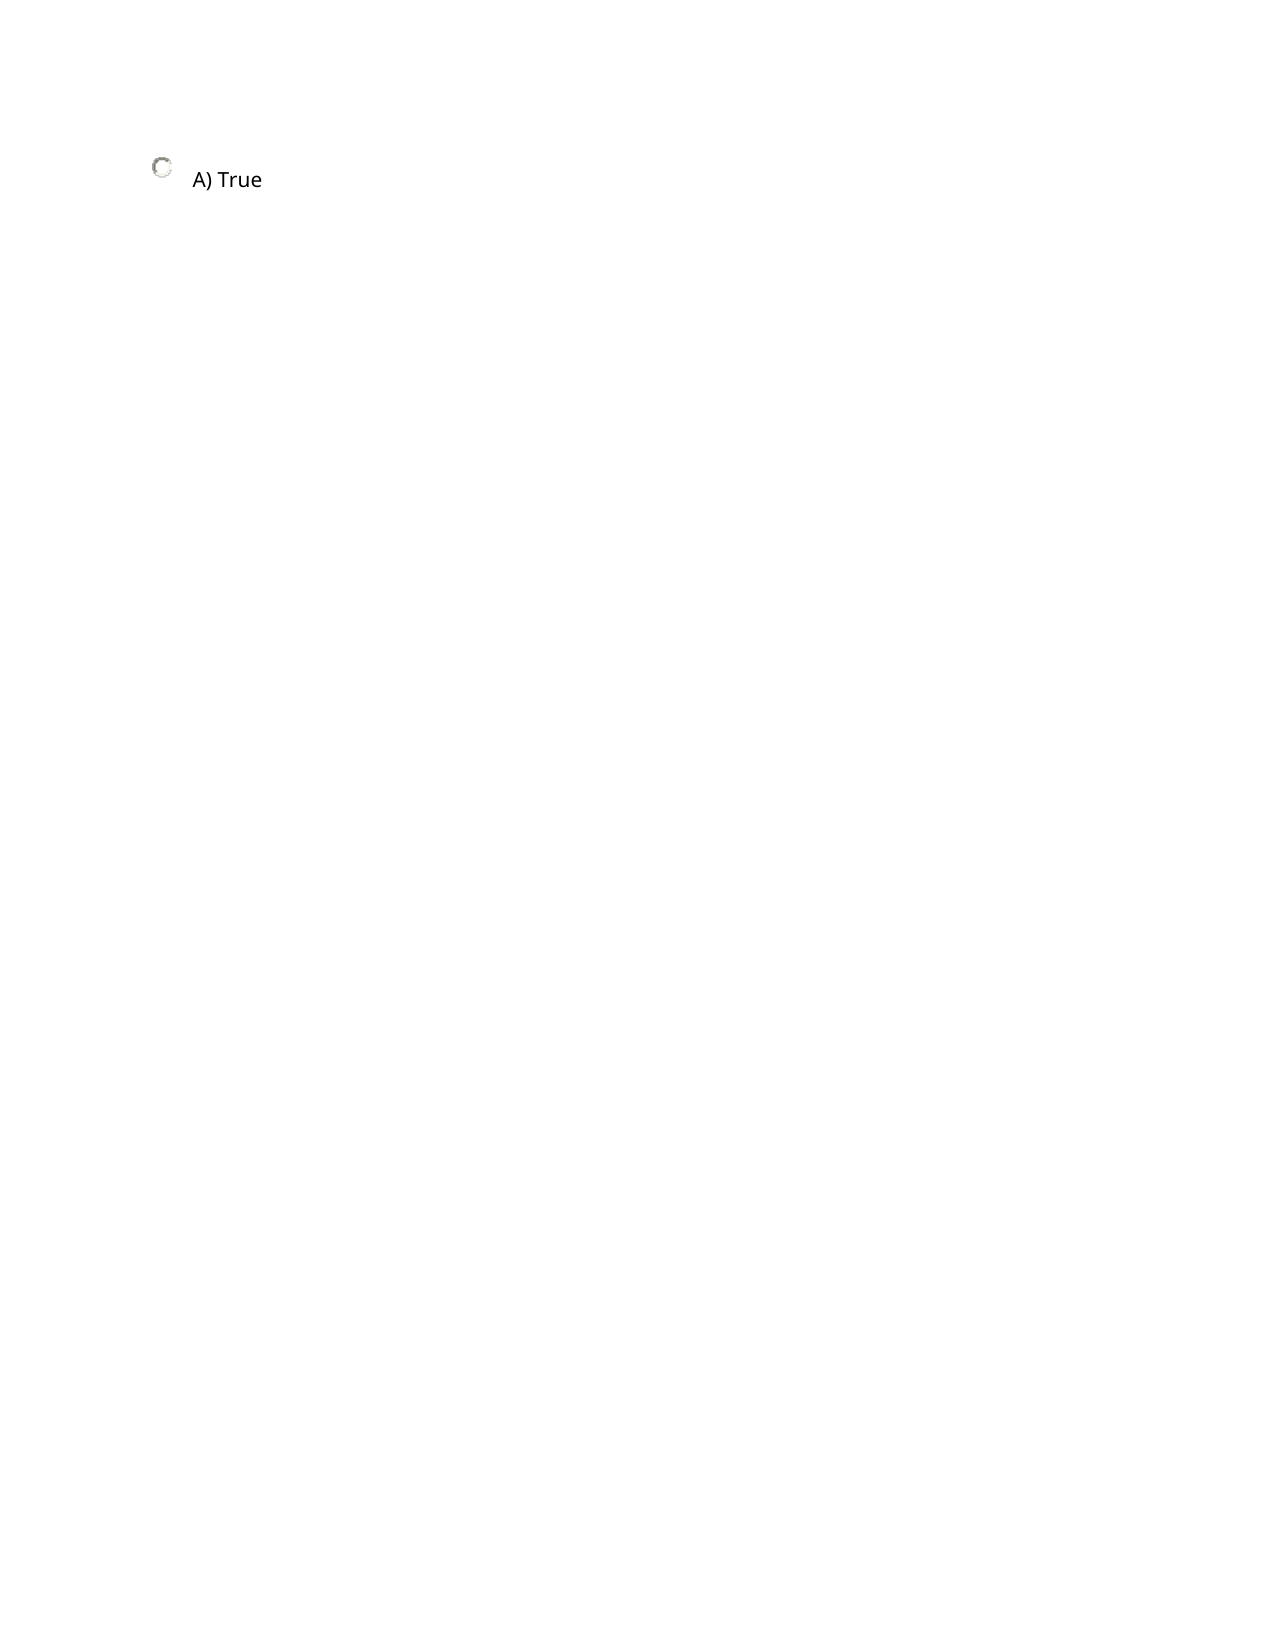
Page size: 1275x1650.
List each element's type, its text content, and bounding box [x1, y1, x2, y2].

text A) True [150, 150, 1125, 194]
